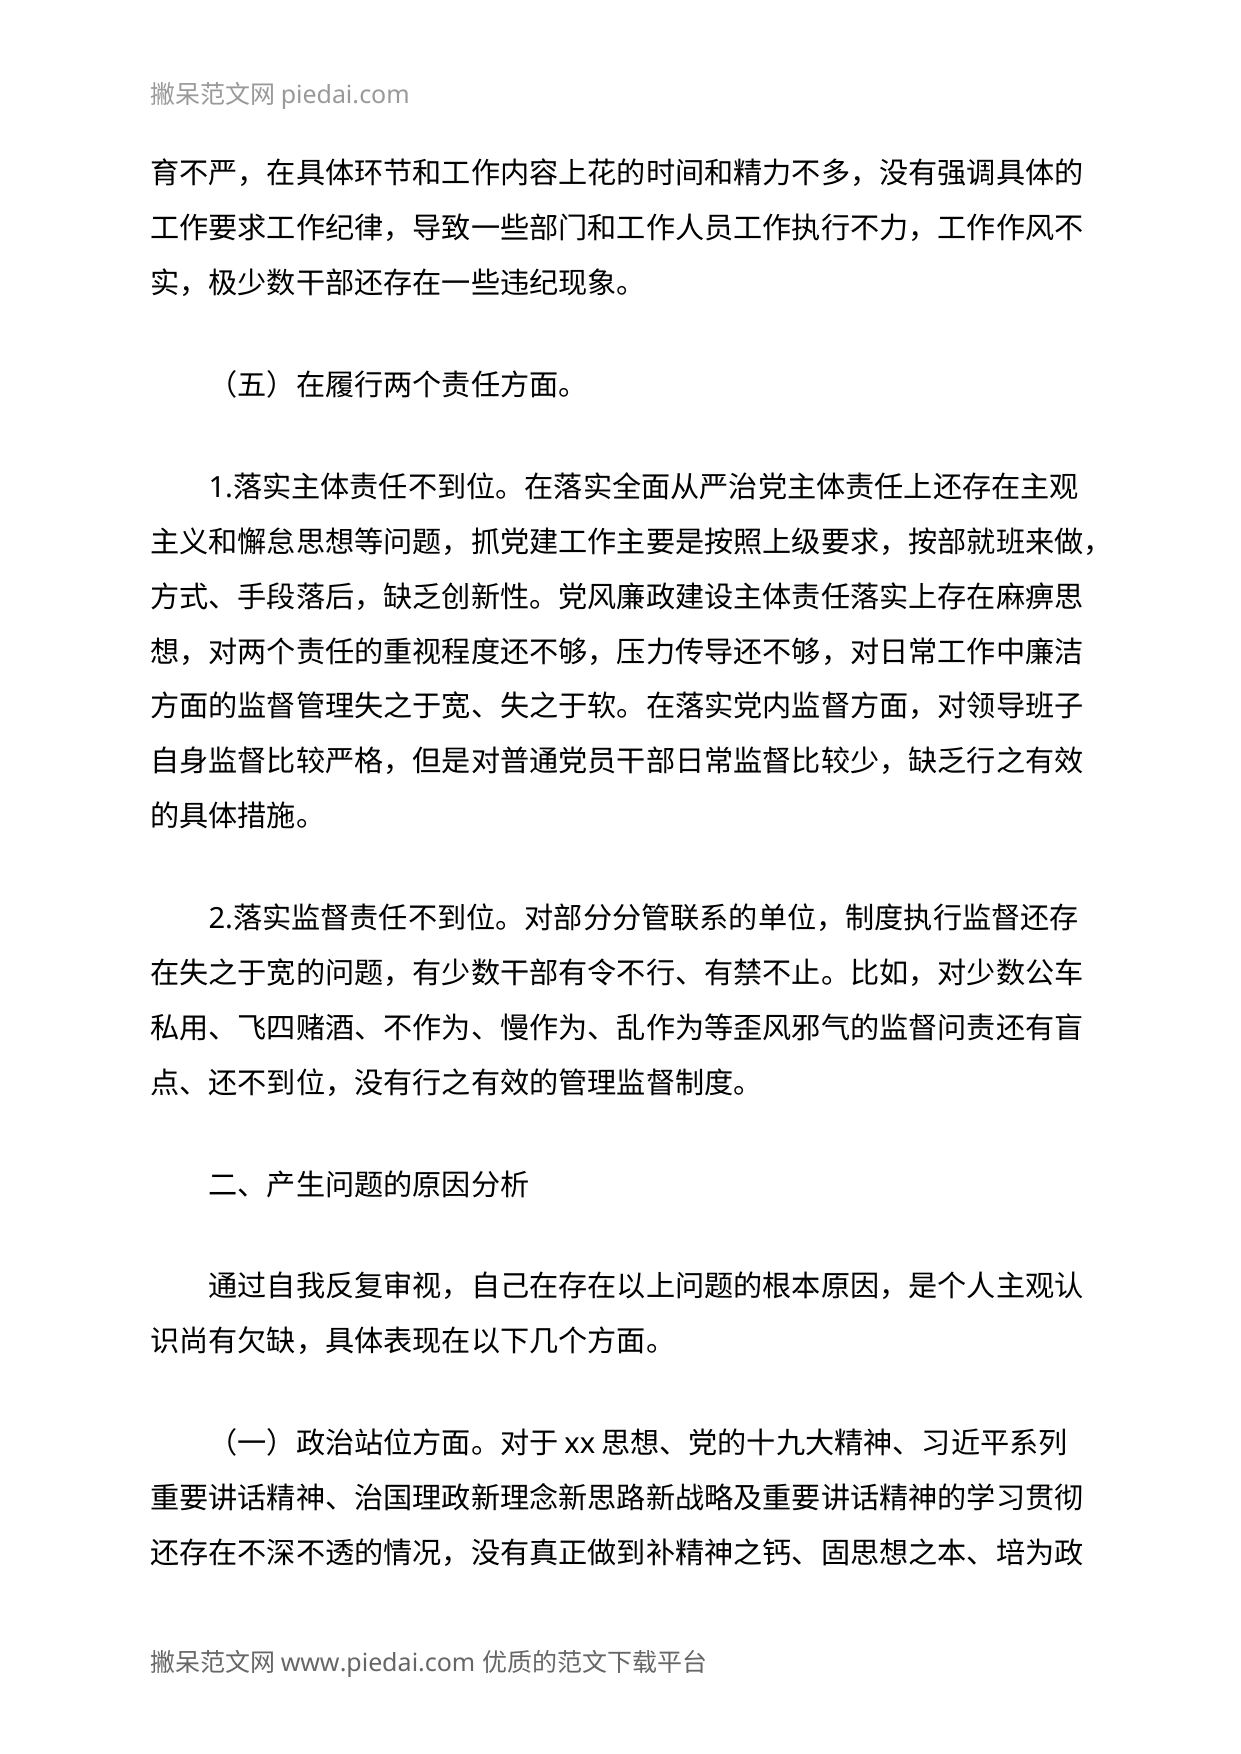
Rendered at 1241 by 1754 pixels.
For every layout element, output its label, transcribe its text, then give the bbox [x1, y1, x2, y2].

text 1.落实主体责任不到位。在落实全面从严治党主体责任上还存在主观主义和懈怠思想等问题，抓党建工作主要是按照上级要求，按部就班来做，方式、手段落后，缺乏创新性。党风廉政建设主体责任落实上存在麻痹思想，对两个责任的重视程度还不够，压力传导还不够，对日常工作中廉洁方面的监督管理失之于宽、失之于软。在落实党内监督方面，对领导班子自身监督比较严格，但是对普通党员干部日常监督比较少，缺乏行之有效的具体措施。 [150, 463, 1090, 835]
text 二、产生问题的原因分析 [150, 1161, 1090, 1203]
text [150, 1419, 1090, 1572]
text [150, 150, 1090, 302]
text 通过自我反复审视，自己在存在以上问题的根本原因，是个人主观认识尚有欠缺，具体表现在以下几个方面。 [150, 1263, 1090, 1360]
text 2.落实监督责任不到位。对部分分管联系的单位，制度执行监督还存在失之于宽的问题，有少数干部有令不行、有禁不止。比如，对少数公车私用、飞四赌酒、不作为、慢作为、乱作为等歪风邪气的监督问责还有盲点、还不到位，没有行之有效的管理监督制度。 [150, 894, 1090, 1102]
text （五）在履行两个责任方面。 [150, 362, 1090, 404]
